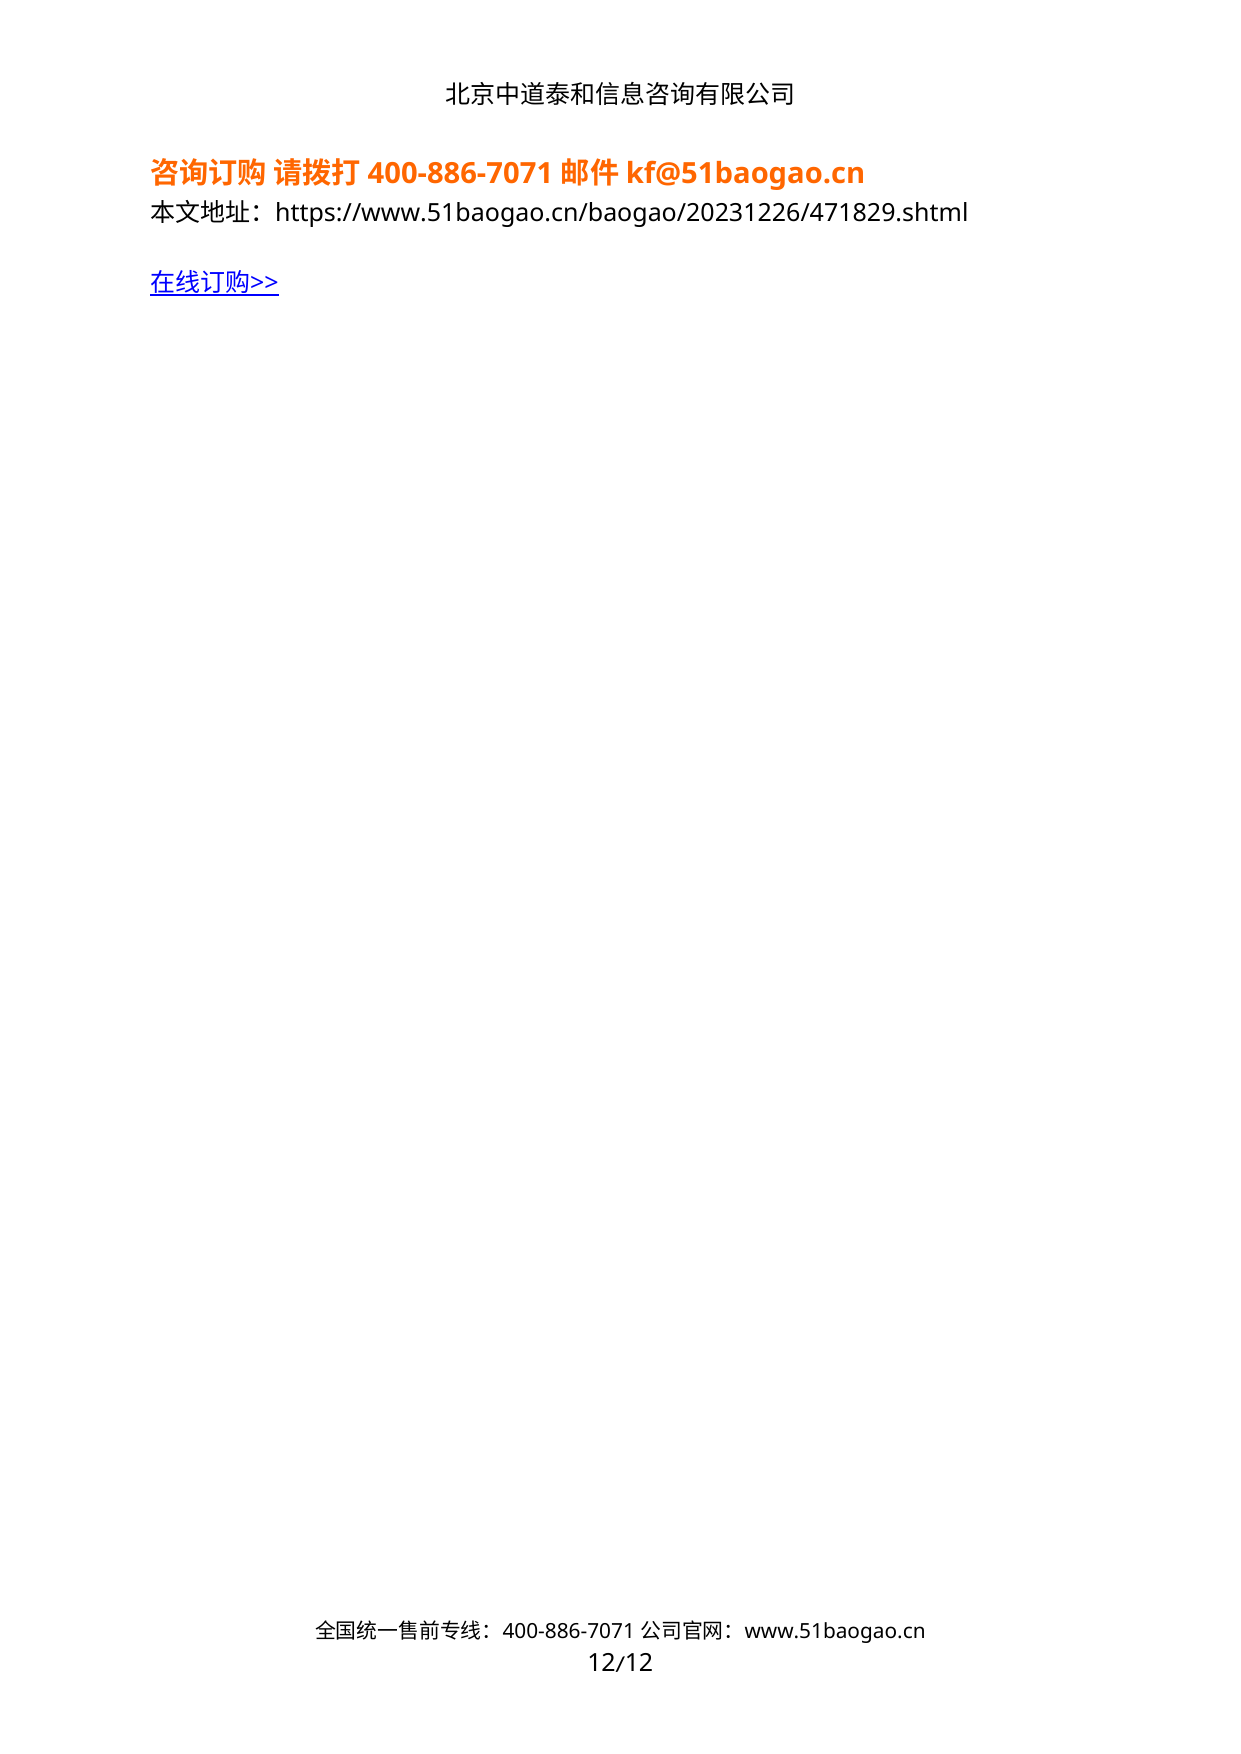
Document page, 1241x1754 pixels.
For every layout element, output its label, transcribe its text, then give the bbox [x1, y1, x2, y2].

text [150, 150, 1090, 229]
text 在线订购>> [150, 229, 1090, 299]
